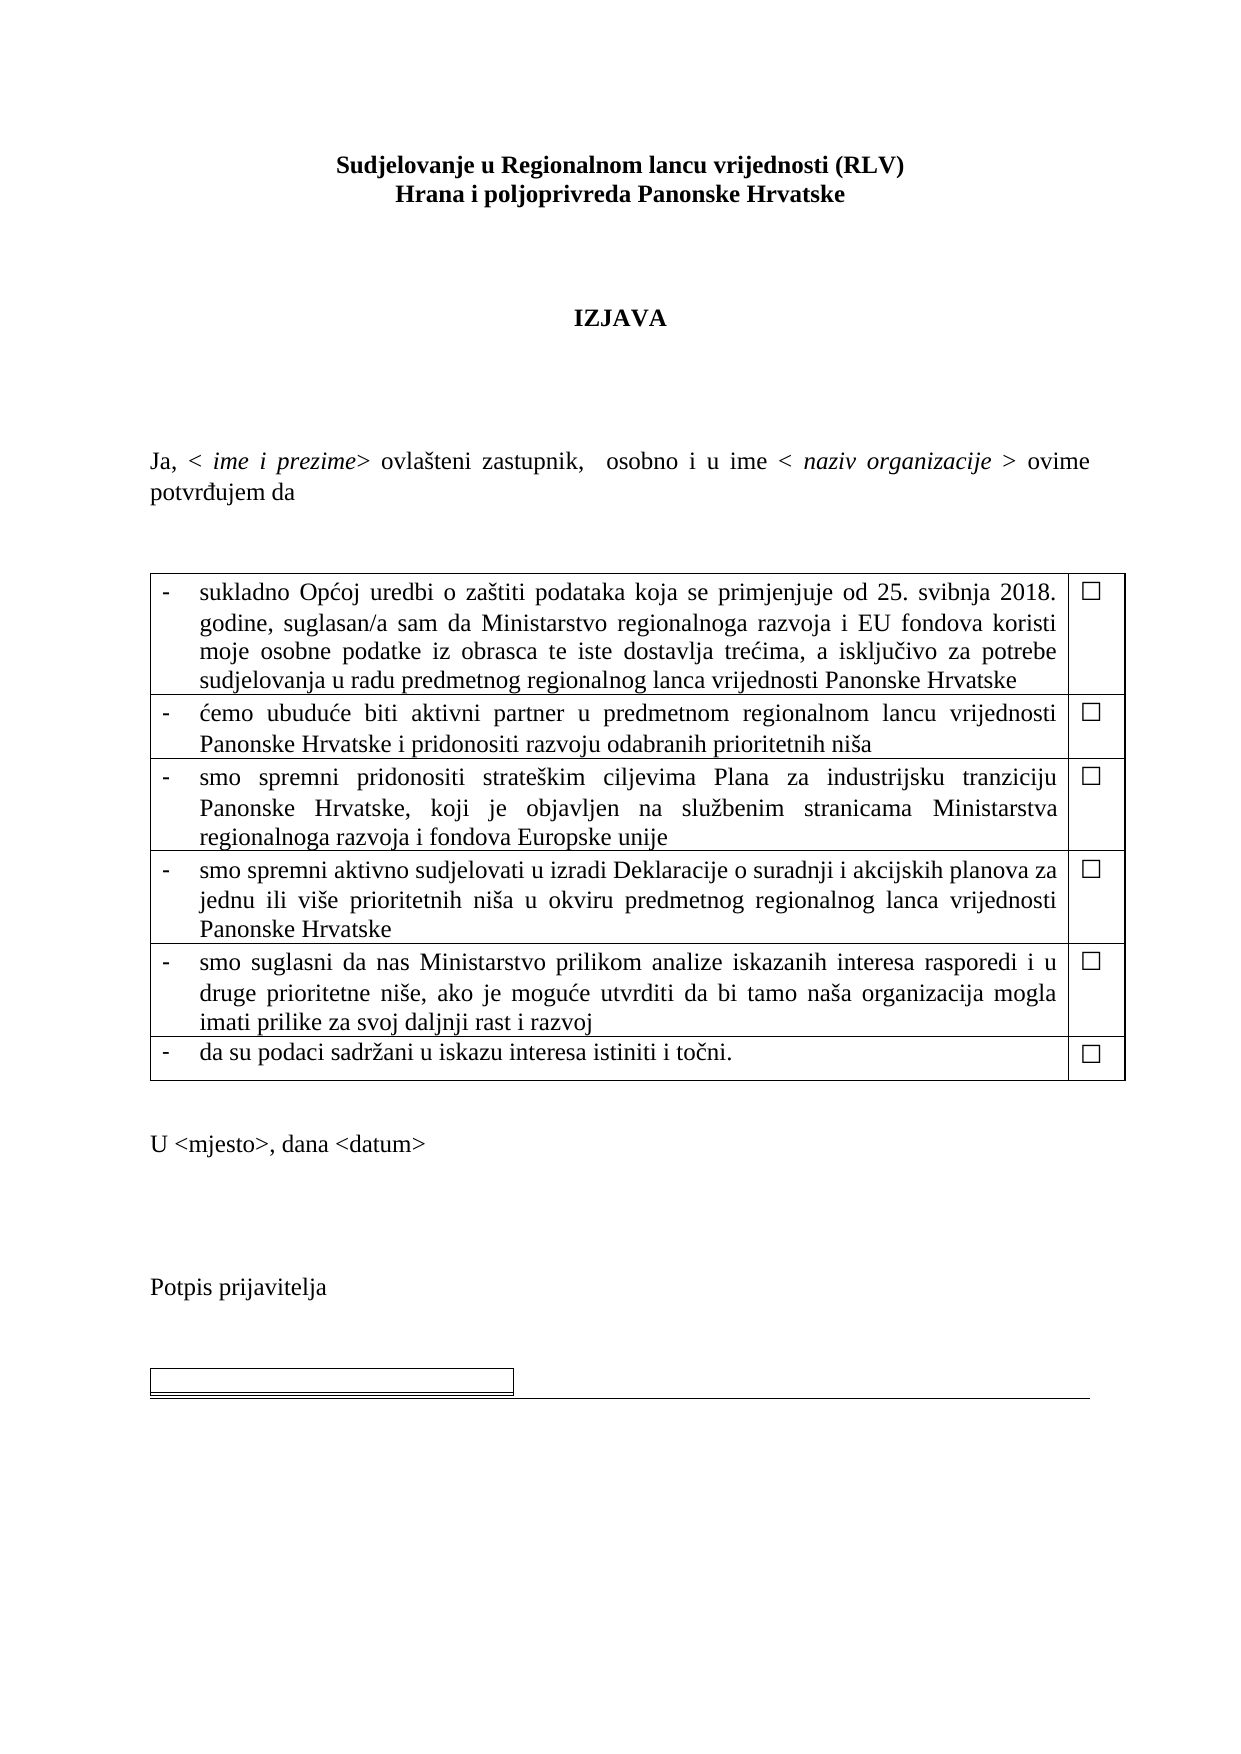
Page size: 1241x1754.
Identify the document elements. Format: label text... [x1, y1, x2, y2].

text Potpis prijavitelja [150, 1272, 1090, 1301]
table_cell smo suglasni da nas Ministarstvo prilikom analize iskazanih interesa rasporedi i u druge prioritetne niše, ako je moguće utvrditi da bi tamo naša organizacija mogla imati prilike za svoj daljnji rast i razvoj [151, 944, 1068, 1036]
text Ja, < ime i prezime> ovlašteni zastupnik, osobno i u ime < naziv organizacije > ovime potvrđujem da [150, 446, 1090, 506]
table_header sukladno Općoj uredbi o zaštiti podataka koja se primjenjuje od 25. svibnja 2018. godine, suglasan/a sam da Ministarstvo regionalnoga razvoja i EU fondova koristi moje osobne podatke iz obrasca te iste dostavlja trećima, a isključivo za potrebe sudjelovanja u radu predmetnog regionalnog lanca vrijednosti Panonske Hrvatske [151, 574, 1068, 694]
text U <mjesto>, dana <datum> [150, 1129, 1090, 1158]
table_cell ćemo ubuduće biti aktivni partner u predmetnom regionalnom lancu vrijednosti Panonske Hrvatske i pridonositi razvoju odabranih prioritetnih niša [151, 695, 1068, 758]
text Sudjelovanje u Regionalnom lancu vrijednosti (RLV) [150, 150, 1090, 179]
table_cell da su podaci sadržani u iskazu interesa istiniti i točni. [151, 1037, 1068, 1080]
table_cell smo spremni aktivno sudjelovati u izradi Deklaracije o suradnji i akcijskih planova za jednu ili više prioritetnih niša u okviru predmetnog regionalnog lanca vrijednosti Panonske Hrvatske [151, 851, 1068, 943]
text Hrana i poljoprivreda Panonske Hrvatske [150, 179, 1090, 207]
table_cell smo spremni pridonositi strateškim ciljevima Plana za industrijsku tranziciju Panonske Hrvatske, koji je objavljen na službenim stranicama Ministarstva regionalnoga razvoja i fondova Europske unije [151, 759, 1068, 850]
text IZJAVA [150, 303, 1090, 332]
